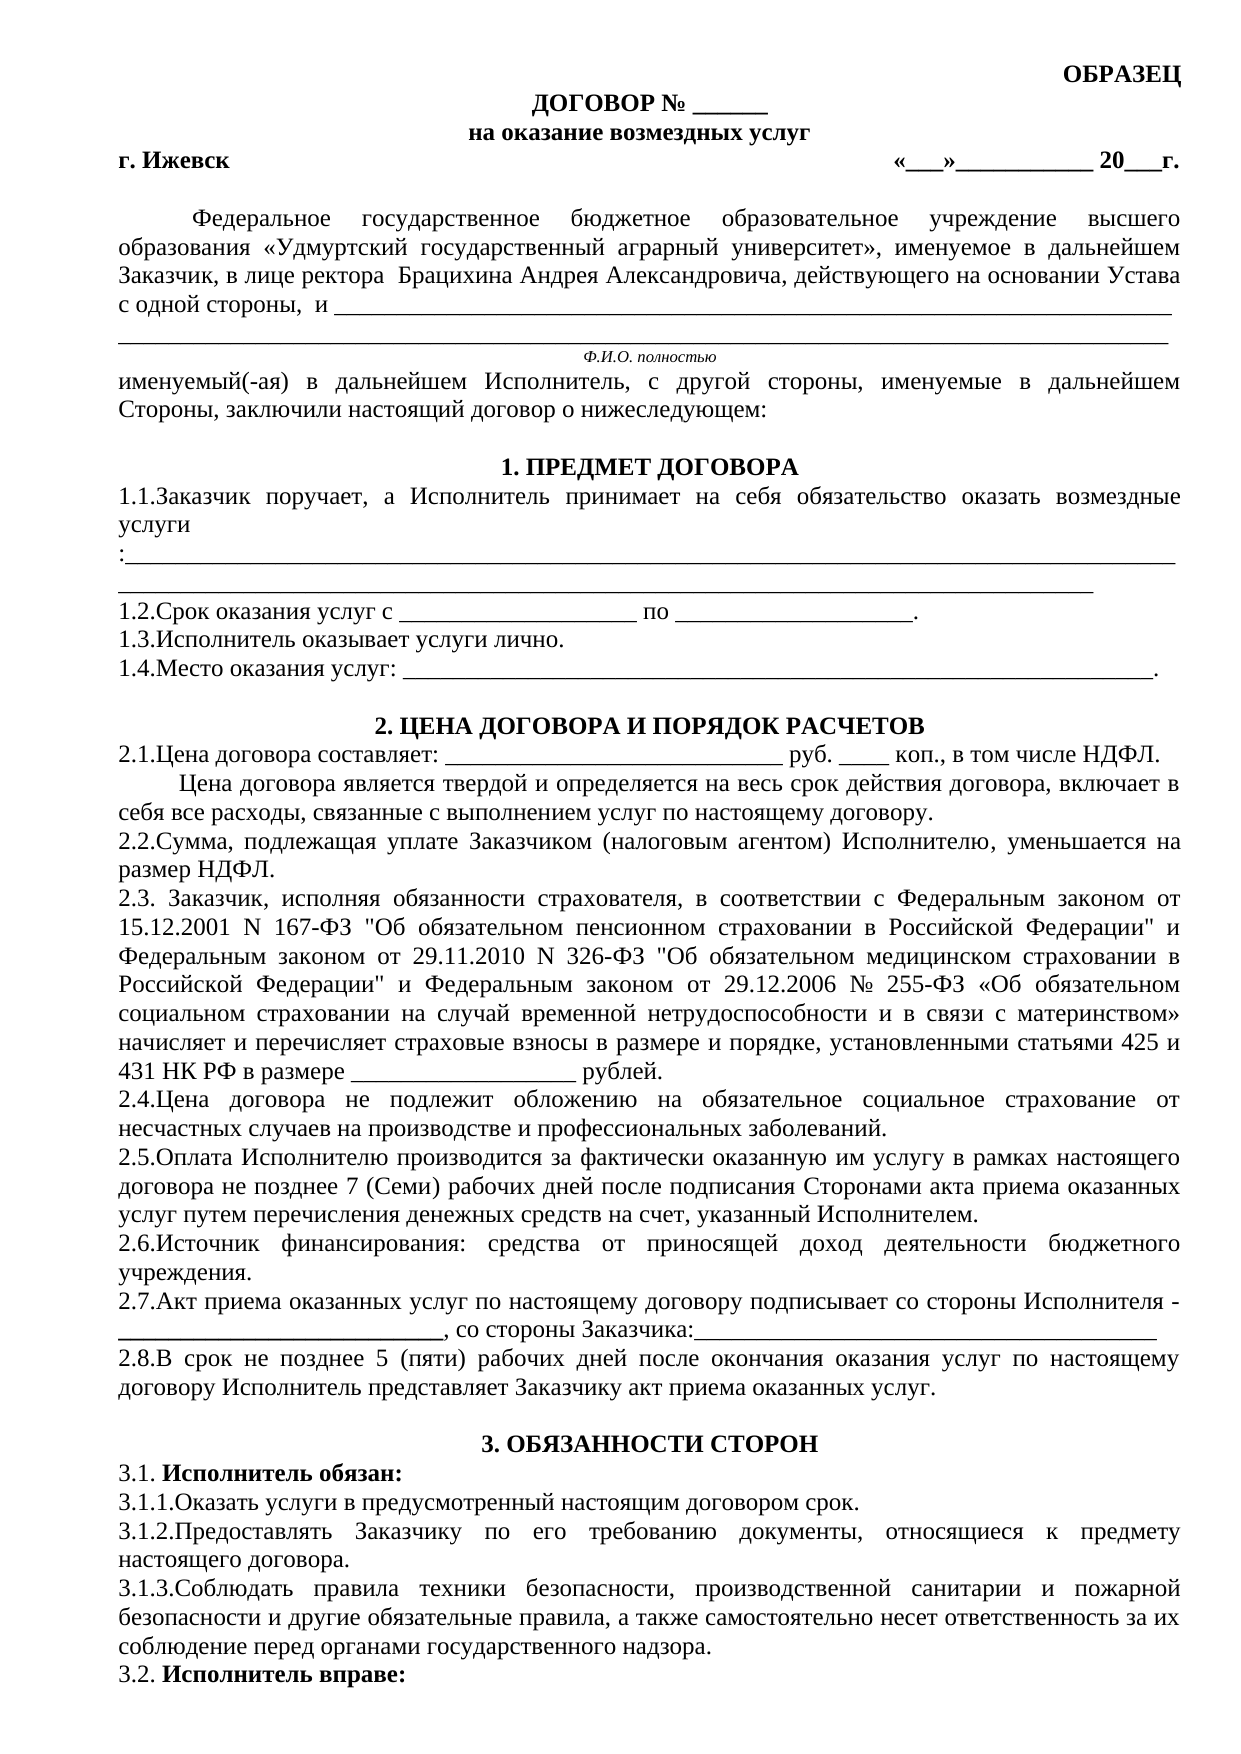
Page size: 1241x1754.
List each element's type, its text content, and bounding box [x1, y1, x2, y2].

text 3.1.3.Соблюдать правила техники безопасности, производственной санитарии и пожарной безопасности и другие обязательные правила, а также самостоятельно несет ответственность за их соблюдение перед органами государственного надзора. [118, 1573, 1181, 1659]
text 3.1.1.Оказать услуги в предусмотренный настоящим договором срок. [118, 1487, 1181, 1516]
text 1.4.Место оказания услуг: ____________________________________________________________. [118, 653, 1181, 682]
text 2.4.Цена договора не подлежит обложению на обязательное социальное страхование от несчастных случаев на производстве и профессиональных заболеваний. [118, 1084, 1181, 1142]
text на оказание возмездных услуг [118, 117, 1181, 145]
text Ф.И.О. полностью [118, 347, 1181, 366]
text 3.1.2.Предоставлять Заказчику по его требованию документы, относящиеся к предмету настоящего договора. [118, 1516, 1181, 1573]
text ДОГОВОР № ______ [118, 88, 1181, 117]
text 3.2. Исполнитель вправе: [118, 1659, 1181, 1688]
text 2. ЦЕНА ДОГОВОРА И ПОРЯДОК РАСЧЕТОВ [118, 711, 1181, 739]
text 1. ПРЕДМЕТ ДОГОВОРА [118, 452, 1181, 481]
text 2.2.Сумма, подлежащая уплате Заказчиком (налоговым агентом) Исполнителю, уменьшается на размер НДФЛ. [118, 826, 1181, 883]
text 2.6.Источник финансирования: средства от приносящей доход деятельности бюджетного учреждения. [118, 1228, 1181, 1286]
text 2.1.Цена договора составляет: ___________________________ руб. ____ коп., в том числе НДФЛ. [118, 739, 1181, 768]
text 2.8.В срок не позднее 5 (пяти) рабочих дней после окончания оказания услуг по настоящему договору Исполнитель представляет Заказчику акт приема оказанных услуг. [118, 1343, 1181, 1401]
text 1.1.Заказчик поручает, а Исполнитель принимает на себя обязательство оказать возмездные услуги:__________________________________________________________________________________________________________________________________________________________________ [118, 481, 1181, 596]
text ОБРАЗЕЦ [118, 59, 1181, 88]
text 1.3.Исполнитель оказывает услуги лично. [118, 624, 1181, 653]
text 2.3. Заказчик, исполняя обязанности страхователя, в соответствии с Федеральным законом от 15.12.2001 N 167-ФЗ "Об обязательном пенсионном страховании в Российской Федерации" и Федеральным законом от 29.11.2010 N 326-ФЗ "Об обязательном медицинском страховании в Российской Федерации" и Федеральным законом от 29.12.2006 № 255-ФЗ «Об обязательном социальном страховании на случай временной нетрудоспособности и в связи с материнством» начисляет и перечисляет страховые взносы в размере и порядке, установленными статьями 425 и 431 НК РФ в размере __________________ рублей. [118, 883, 1181, 1084]
text 3. ОБЯЗАННОСТИ СТОРОН [118, 1429, 1181, 1458]
text Федеральное государственное бюджетное образовательное учреждение высшего образования «Удмуртский государственный аграрный университет», именуемое в дальнейшем Заказчик, в лице ректора Брацихина Андрея Александровича, действующего на основании Устава с одной стороны, и ___________________________________________________________________ [118, 203, 1181, 318]
text 2.5.Оплата Исполнителю производится за фактически оказанную им услугу в рамках настоящего договора не позднее 7 (Семи) рабочих дней после подписания Сторонами акта приема оказанных услуг путем перечисления денежных средств на счет, указанный Исполнителем. [118, 1142, 1181, 1228]
text именуемый(-ая) в дальнейшем Исполнитель, с другой стороны, именуемые в дальнейшем Стороны, заключили настоящий договор о нижеследующем: [118, 366, 1181, 423]
text г. Ижевск «___»___________ 20___г. [118, 145, 1181, 174]
text 2.7.Акт приема оказанных услуг по настоящему договору подписывает со стороны Исполнителя -__________________________, со стороны Заказчика:_____________________________________ [118, 1286, 1181, 1343]
text 1.2.Срок оказания услуг с ___________________ по ___________________. [118, 596, 1181, 624]
text Цена договора является твердой и определяется на весь срок действия договора, включает в себя все расходы, связанные с выполнением услуг по настоящему договору. [118, 768, 1181, 826]
text ____________________________________________________________________________________ [118, 318, 1181, 347]
text 3.1. Исполнитель обязан: [118, 1458, 1181, 1487]
